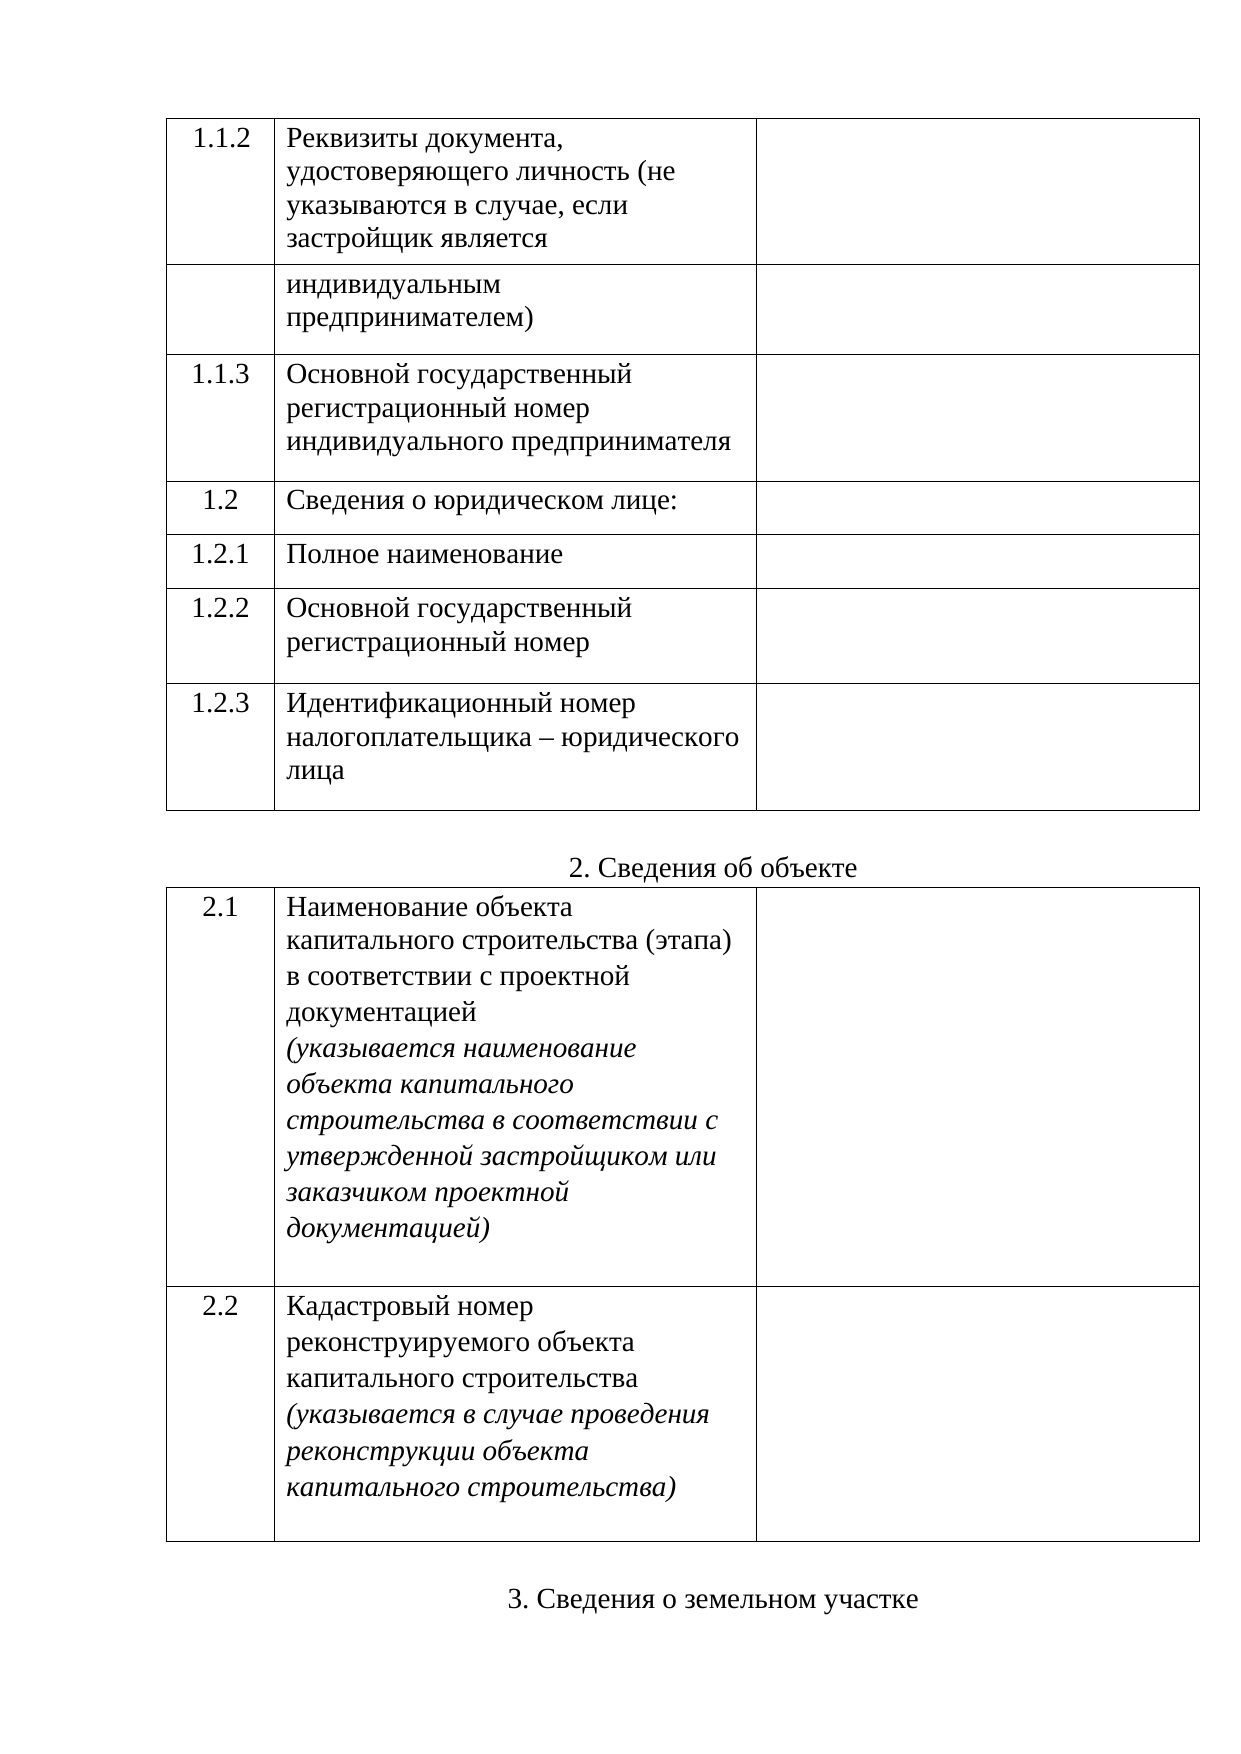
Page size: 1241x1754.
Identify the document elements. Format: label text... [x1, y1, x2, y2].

table_cell 1.2 [167, 482, 274, 534]
table_cell Реквизиты документа, удостоверяющего личность (не указываются в случае, если застройщик является [275, 119, 756, 264]
table_cell [757, 119, 1199, 264]
table_cell Сведения о юридическом лице: [275, 482, 756, 534]
table_cell [757, 482, 1199, 534]
list Сведения о земельном участке [245, 1581, 1181, 1615]
table_cell 1.2.2 [167, 589, 274, 683]
table_cell Кадастровый номер реконструируемого объекта капитального строительства (указывается в случае проведения реконструкции объекта капитального строительства) [275, 1287, 756, 1541]
table_cell [757, 684, 1199, 809]
table_cell [757, 535, 1199, 588]
table_cell 1.1.2 [167, 119, 274, 264]
table_header [757, 888, 1199, 1286]
table_cell Идентификационный номер налогоплательщика – юридического лица [275, 684, 756, 809]
table_cell индивидуальным предпринимателем) [275, 265, 756, 354]
table_cell [757, 1287, 1199, 1541]
table_cell [757, 589, 1199, 683]
table_cell [167, 265, 274, 354]
table_cell 1.2.3 [167, 684, 274, 809]
list Сведения об объекте [245, 851, 1181, 884]
table_cell Основной государственный регистрационный номер индивидуального предпринимателя [275, 355, 756, 481]
table_cell Основной государственный регистрационный номер [275, 589, 756, 683]
table_cell Полное наименование [275, 535, 756, 588]
table_cell 1.1.3 [167, 355, 274, 481]
table_cell 2.2 [167, 1287, 274, 1541]
table_header Наименование объекта капитального строительства (этапа) в соответствии с проектной документацией (указывается наименование объекта капитального строительства в соответствии с утвержденной застройщиком или заказчиком проектной документацией) [275, 888, 756, 1286]
table_cell 1.2.1 [167, 535, 274, 588]
table_cell [757, 355, 1199, 481]
table_cell [757, 265, 1199, 354]
table_header 2.1 [167, 888, 274, 1286]
